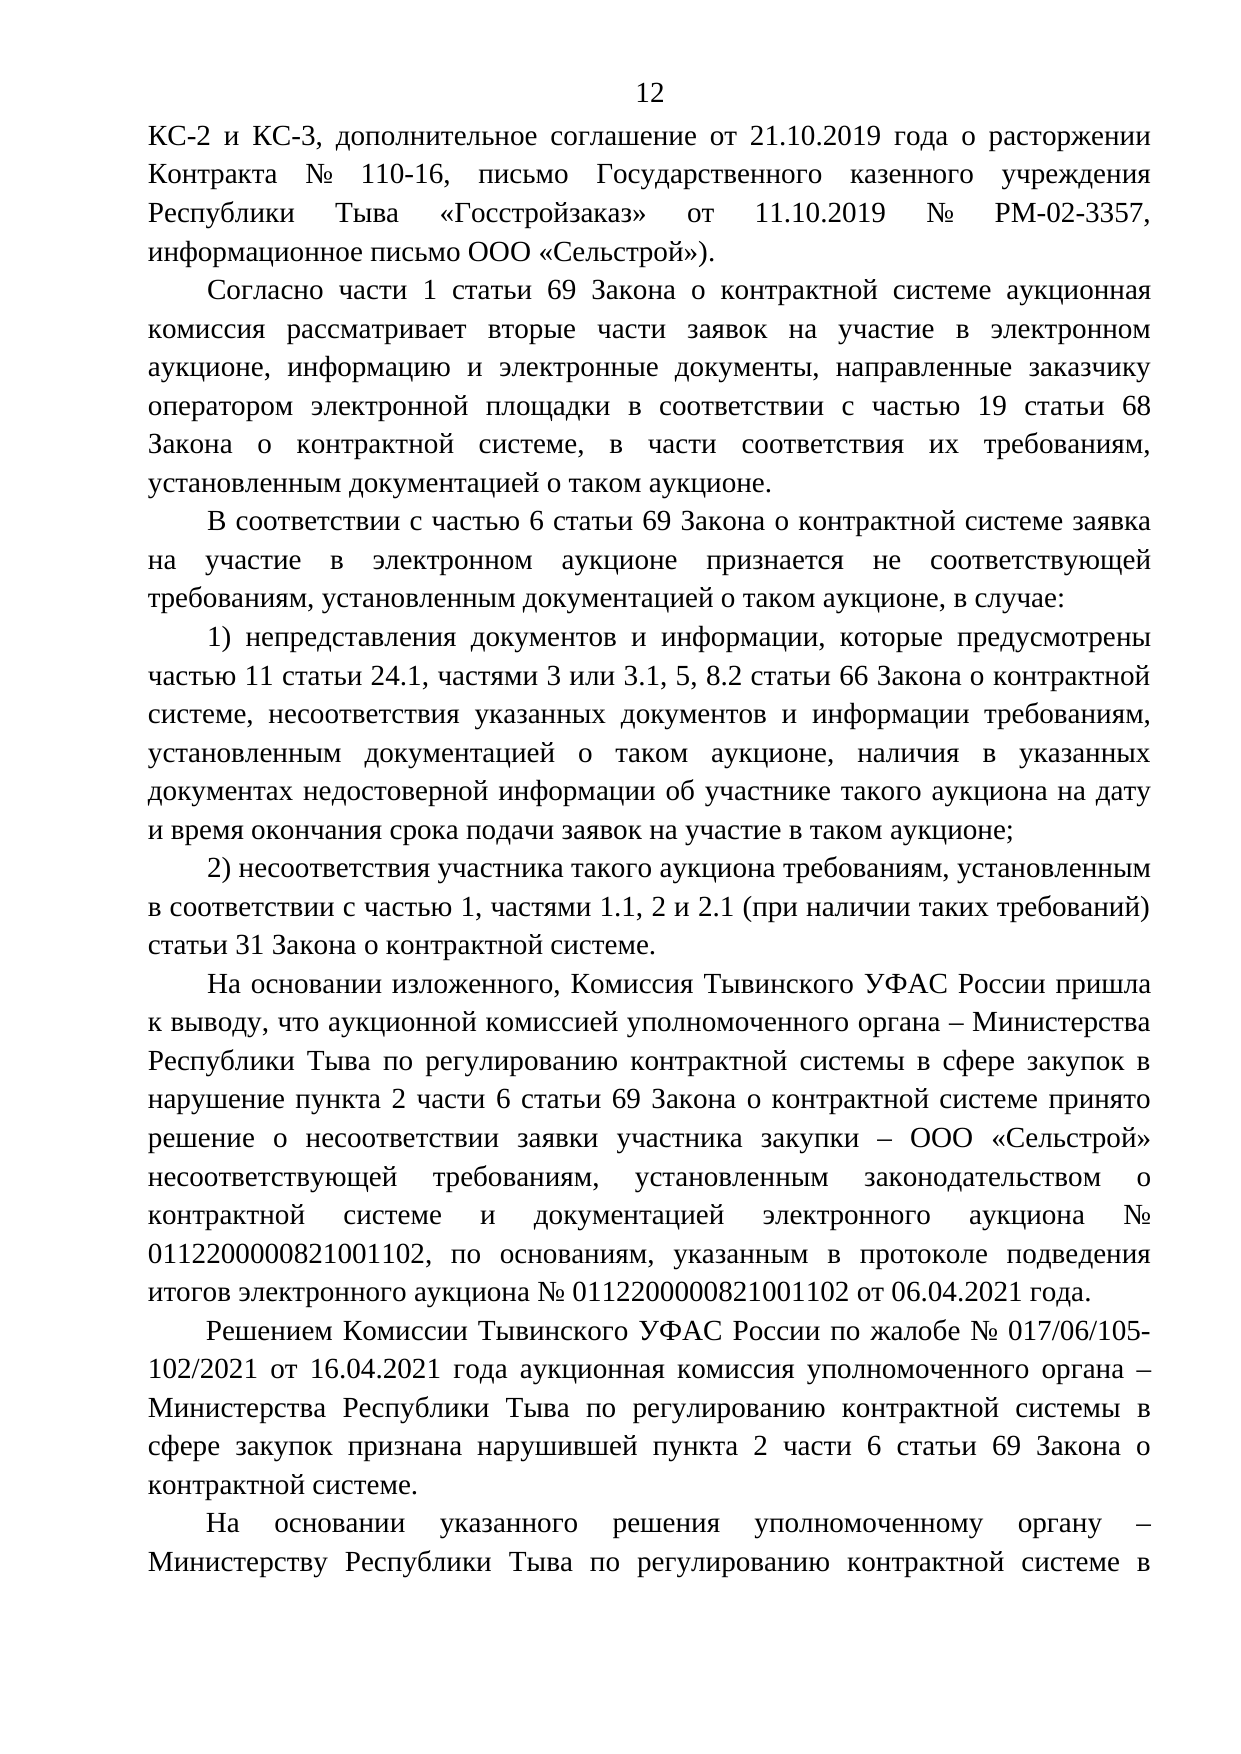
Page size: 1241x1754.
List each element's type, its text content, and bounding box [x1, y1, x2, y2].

text 1) непредставления документов и информации, которые предусмотрены частью 11 статьи 24.1, частями 3 или 3.1, 5, 8.2 статьи 66 Закона о контрактной системе, несоответствия указанных документов и информации требованиям, установленным документацией о таком аукционе, наличия в указанных документах недостоверной информации об участнике такого аукциона на дату и время окончания срока подачи заявок на участие в таком аукционе; [148, 619, 1152, 845]
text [148, 118, 1152, 267]
text В соответствии с частью 6 статьи 69 Закона о контрактной системе заявка на участие в электронном аукционе признается не соответствующей требованиям, установленным документацией о таком аукционе, в случае: [148, 503, 1152, 614]
text 2) несоответствия участника такого аукциона требованиям, установленным в соответствии с частью 1, частями 1.1, 2 и 2.1 (при наличии таких требований) статьи 31 Закона о контрактной системе. [148, 850, 1152, 961]
text Решением Комиссии Тывинского УФАС России по жалобе № 017/06/105-102/2021 от 16.04.2021 года аукционная комиссия уполномоченного органа – Министерства Республики Тыва по регулированию контрактной системы в сфере закупок признана нарушившей пункта 2 части 6 статьи 69 Закона о контрактной системе. [148, 1313, 1152, 1501]
text Согласно части 1 статьи 69 Закона о контрактной системе аукционная комиссия рассматривает вторые части заявок на участие в электронном аукционе, информацию и электронные документы, направленные заказчику оператором электронной площадки в соответствии с частью 19 статьи 68 Закона о контрактной системе, в части соответствия их требованиям, установленным документацией о таком аукционе. [148, 272, 1152, 498]
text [148, 1506, 1152, 1578]
text На основании изложенного, Комиссия Тывинского УФАС России пришла к выводу, что аукционной комиссией уполномоченного органа – Министерства Республики Тыва по регулированию контрактной системы в сфере закупок в нарушение пункта 2 части 6 статьи 69 Закона о контрактной системе принято решение о несоответствии заявки участника закупки – ООО «Сельстрой» несоответствующей требованиям, установленным законодательством о контрактной системе и документацией электронного аукциона № 0112200000821001102, по основаниям, указанным в протоколе подведения итогов электронного аукциона № 0112200000821001102 от 06.04.2021 года. [148, 966, 1152, 1308]
